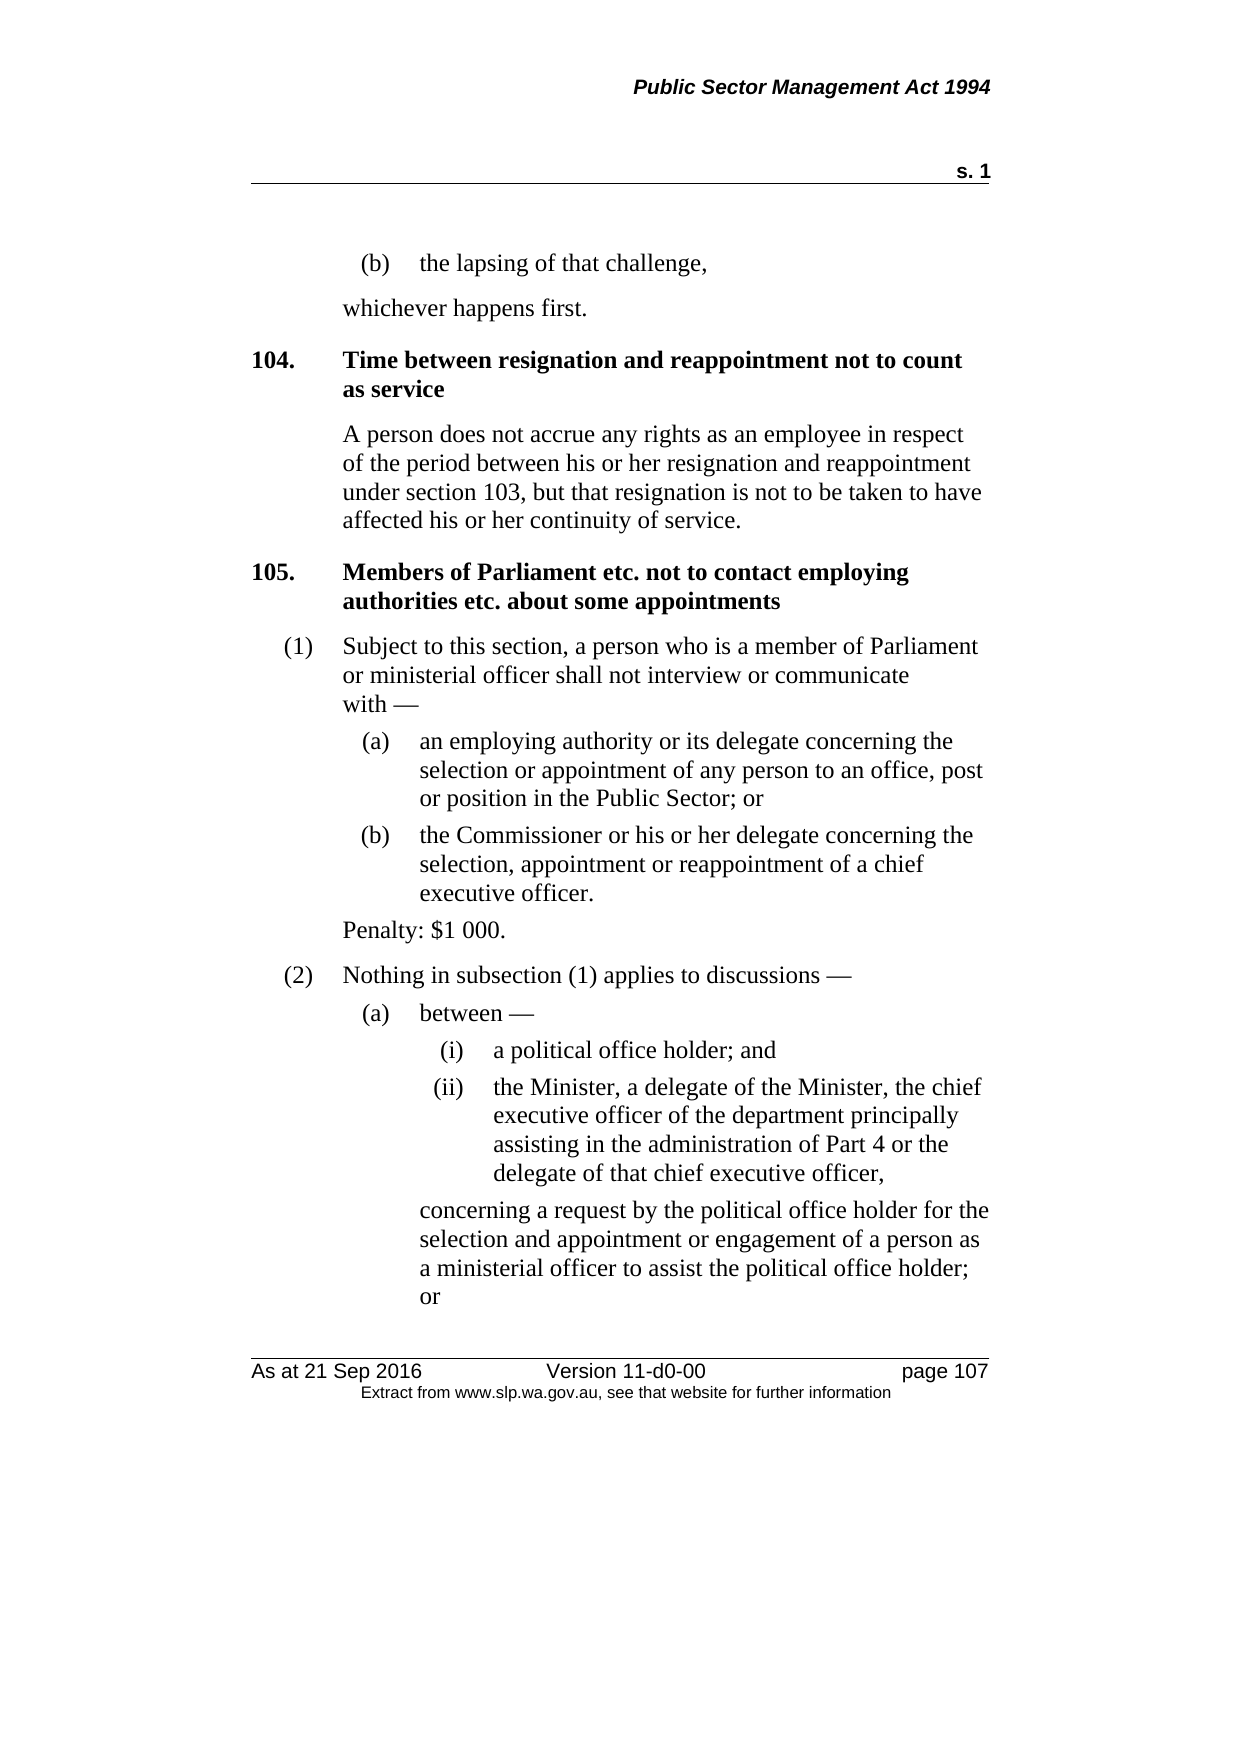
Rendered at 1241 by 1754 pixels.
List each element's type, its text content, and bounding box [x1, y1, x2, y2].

text (a) an employing authority or its delegate concerning the selection or appointment of any person to an office, post or position in the Public Sector; or [251, 726, 989, 812]
text (2) Nothing in subsection (1) applies to discussions — [251, 961, 989, 989]
text whichever happens first. [251, 293, 989, 322]
text (b) the lapsing of that challenge, [251, 248, 989, 277]
text (1) Subject to this section, a person who is a member of Parliament or ministerial officer shall not interview or communicate with — [251, 631, 989, 718]
text (a) between — [251, 998, 989, 1026]
text (b) the Commissioner or his or her delegate concerning the selection, appointment or reappointment of a chief executive officer. [251, 821, 989, 907]
text (ii) the Minister, a delegate of the Minister, the chief executive officer of the department principally assisting in the administration of Part 4 or the delegate of that chief executive officer, [251, 1072, 989, 1187]
text Penalty: $1 000. [251, 915, 989, 944]
subtitle 105. Members of Parliament etc. not to contact employing authorities etc. about some appointments [251, 557, 989, 615]
text concerning a request by the political office holder for the selection and appointment or engagement of a person as a ministerial officer to assist the political office holder; or [251, 1195, 989, 1310]
text (i) a political office holder; and [251, 1035, 989, 1063]
text A person does not accrue any rights as an employee in respect of the period between his or her resignation and reappointment under section 103, but that resignation is not to be taken to have affected his or her continuity of service. [251, 419, 989, 534]
subtitle 104. Time between resignation and reappointment not to count as service [251, 345, 989, 403]
